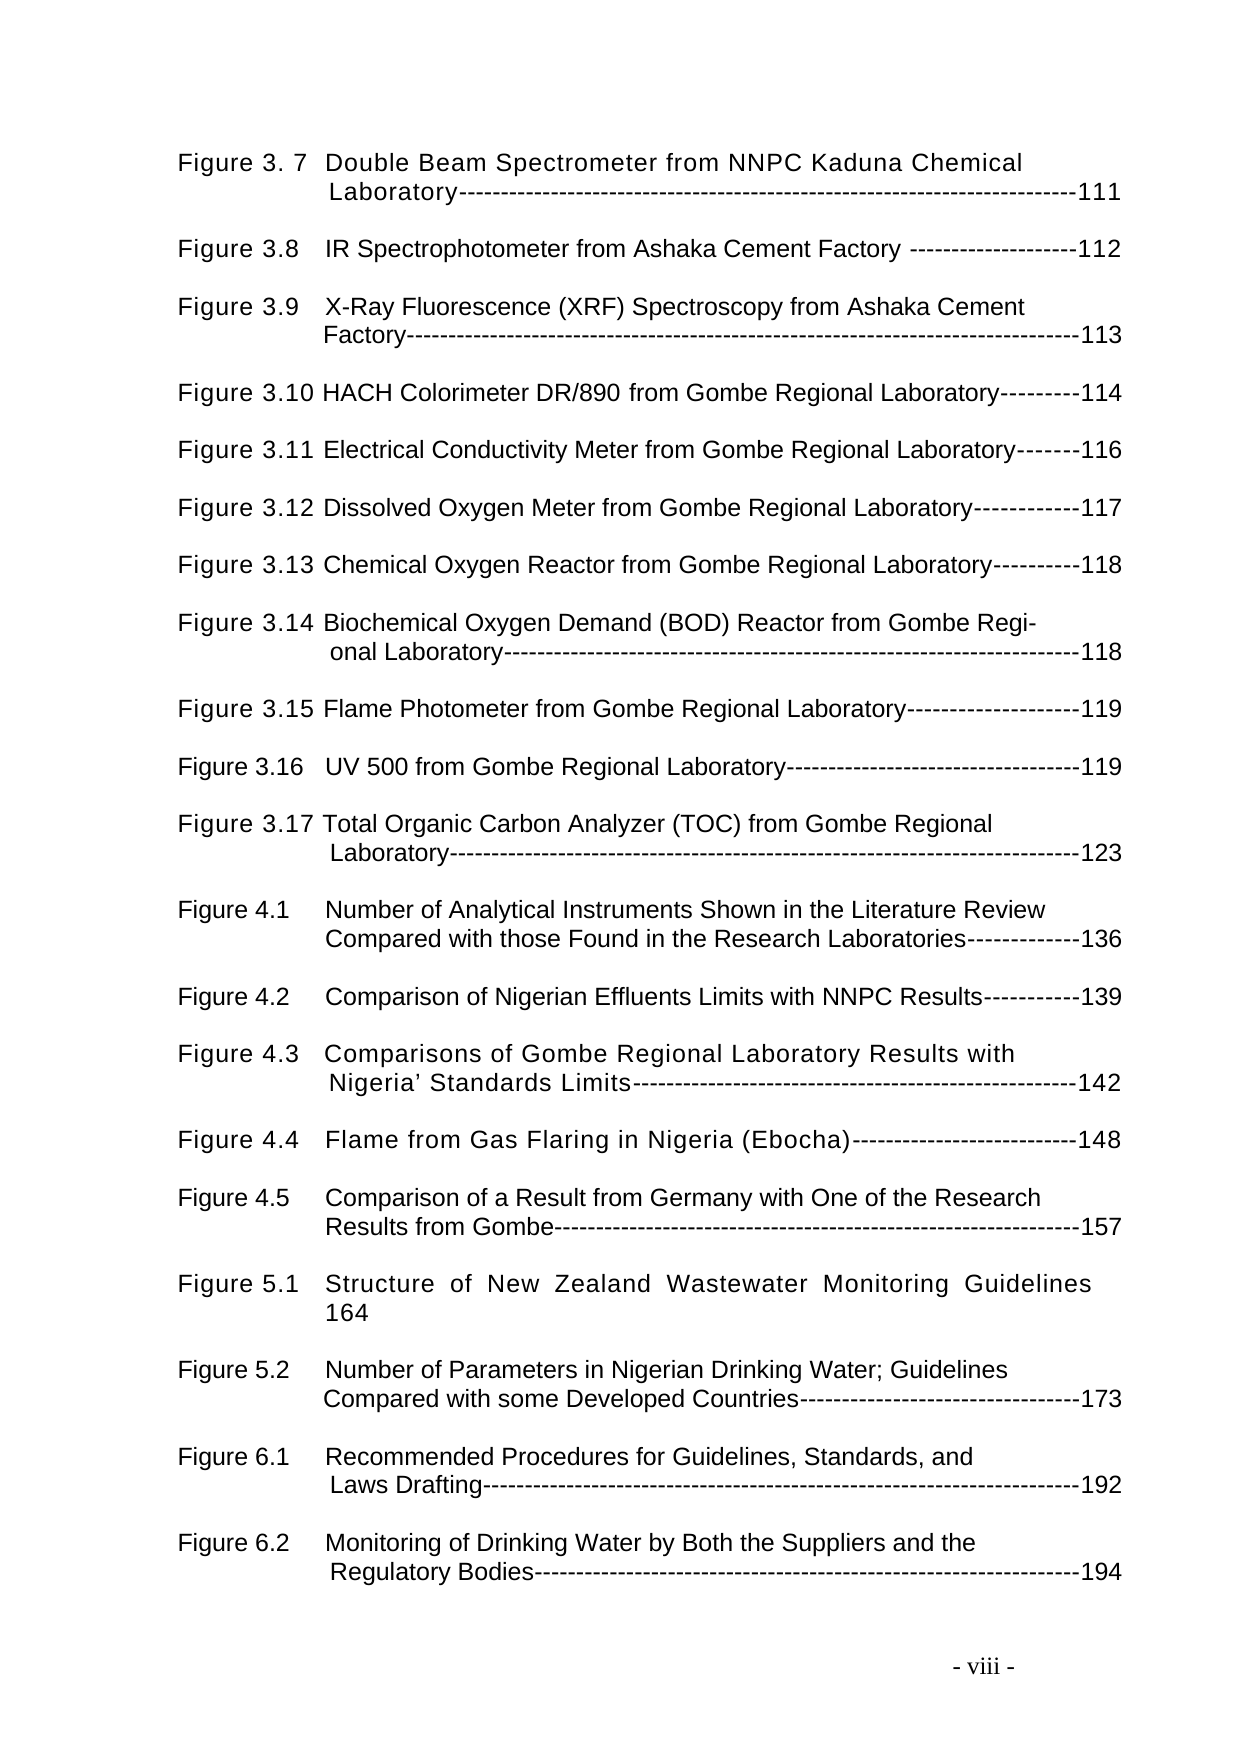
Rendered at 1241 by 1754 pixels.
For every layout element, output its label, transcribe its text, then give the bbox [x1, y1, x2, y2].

text Results from Gombe 157 [177, 1211, 1092, 1240]
text Figure 5.2 Number of Parameters in Nigerian Drinking Water; Guidelines [177, 1355, 1092, 1384]
text Regulatory Bodies 194 [177, 1556, 1092, 1585]
text ’ Standards Limits 142 [177, 1068, 1092, 1096]
text Laboratory 111 [177, 176, 1092, 205]
text Factory 113 [177, 320, 1092, 349]
text Figure 3.13 Chemical Oxygen Reactor from Gombe Regional Laboratory 118 [177, 550, 1092, 579]
text Figure 3.11 Electrical Conductivity Meter from Gombe Regional Laboratory 116 [177, 435, 1092, 464]
text Figure 3.15 Flame Photometer from Gombe Regional Laboratory 119 [177, 694, 1092, 723]
text Figure 3.14 Biochemical Oxygen Demand (BOD) Reactor from Gombe Regi- [177, 608, 1092, 636]
text Figure 5.1 Structure of Wastewater Monitoring Guidelines 164 [177, 1269, 1092, 1326]
text Laws Drafting 192 [177, 1470, 1092, 1499]
text Figure 3.12 Dissolved Oxygen Meter from Gombe Regional Laboratory 117 [177, 493, 1092, 521]
text Figure /890 from Gombe Regional Laboratory 114 [177, 378, 1092, 406]
text Figure 3.17 Total Organic Carbon Analyzer (TOC) from Gombe Regional [177, 809, 1092, 838]
text Figure 4.3 Comparisons of Gombe Regional Laboratory Results with [177, 1039, 1092, 1068]
text Figure 4.1 Number of Analytical Instruments Shown in the Literature Review Compared with those Found in the Research Laboratories 136 [177, 895, 1092, 953]
text Figure 6.1 Recommended Procedures for Guidelines, Standards, and [177, 1441, 1092, 1470]
text Figure 4.2 Comparison of Nigerian Effluents Limits with NNPC Results 139 [177, 981, 1092, 1010]
text Figure 3.8 IR Spectrophotometer from Ashaka Cement Factory 112 [177, 234, 1092, 263]
text Laboratory 123 [177, 838, 1092, 866]
text onal Laboratory 118 [177, 636, 1092, 665]
text Figure 6.2 Monitoring of Drinking Water by Both the Suppliers and the [177, 1528, 1092, 1556]
text Figure 4.4 Flame from Gas Flaring in (Ebocha) 148 [177, 1125, 1092, 1154]
text Figure 3. 7 Double Beam Spectrometer from NNPC Chemical [177, 148, 1092, 176]
text Figure 4.5 Comparison of a Result from with One of the Research [177, 1183, 1092, 1211]
text Compared with some Developed Countries 173 [177, 1384, 1092, 1413]
text Figure 3.16 UV 500 from Gombe Regional Laboratory 119 [177, 751, 1092, 780]
text Figure 3.9 X-Ray Fluorescence (XRF) Spectroscopy from Ashaka Cement [177, 291, 1092, 320]
